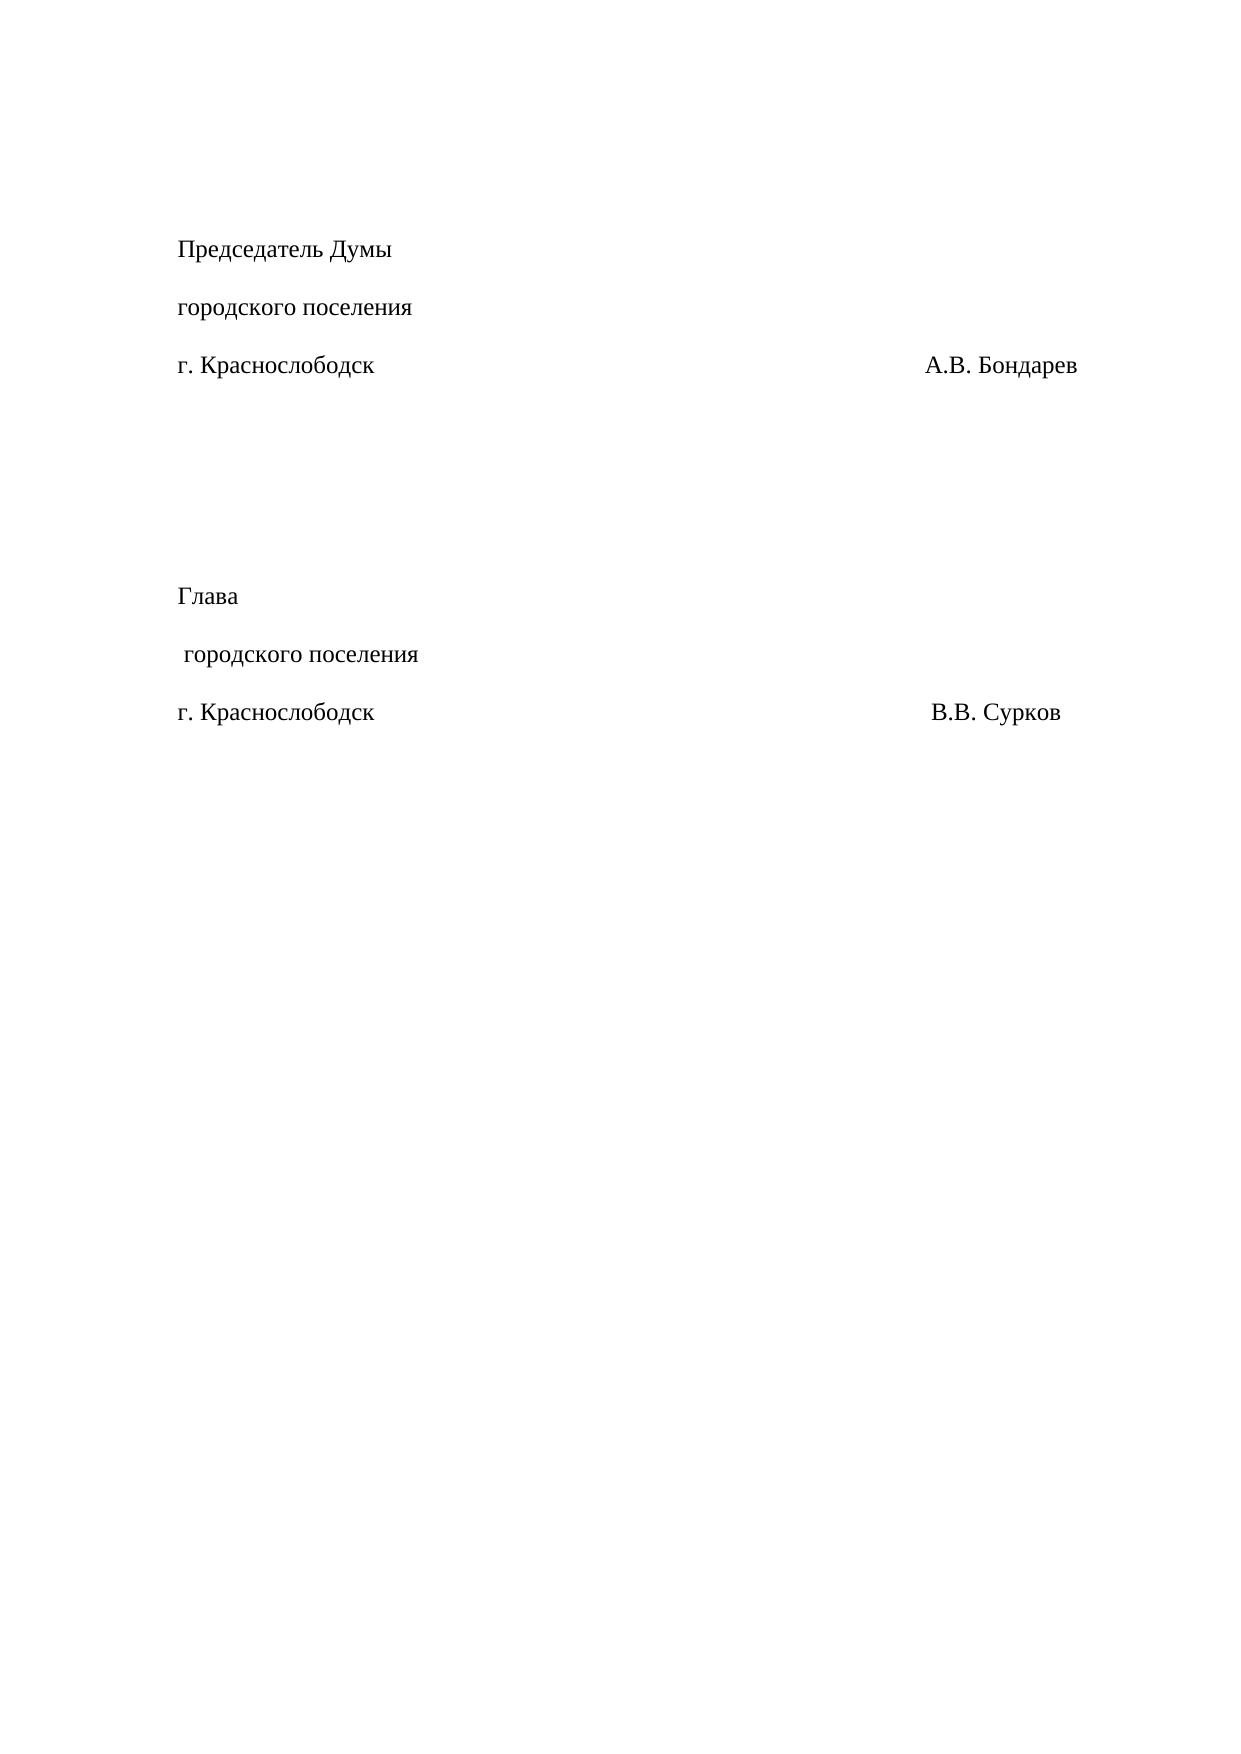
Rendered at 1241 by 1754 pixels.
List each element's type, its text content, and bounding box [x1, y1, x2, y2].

text г. Краснослободск В.В. Сурков [177, 697, 1152, 726]
text Глава [177, 581, 1152, 610]
text городского поселения [177, 639, 1152, 668]
text городского поселения [177, 292, 1152, 321]
text Председатель Думы [177, 234, 1152, 263]
text г. Краснослободск А.В. Бондарев [177, 350, 1152, 378]
